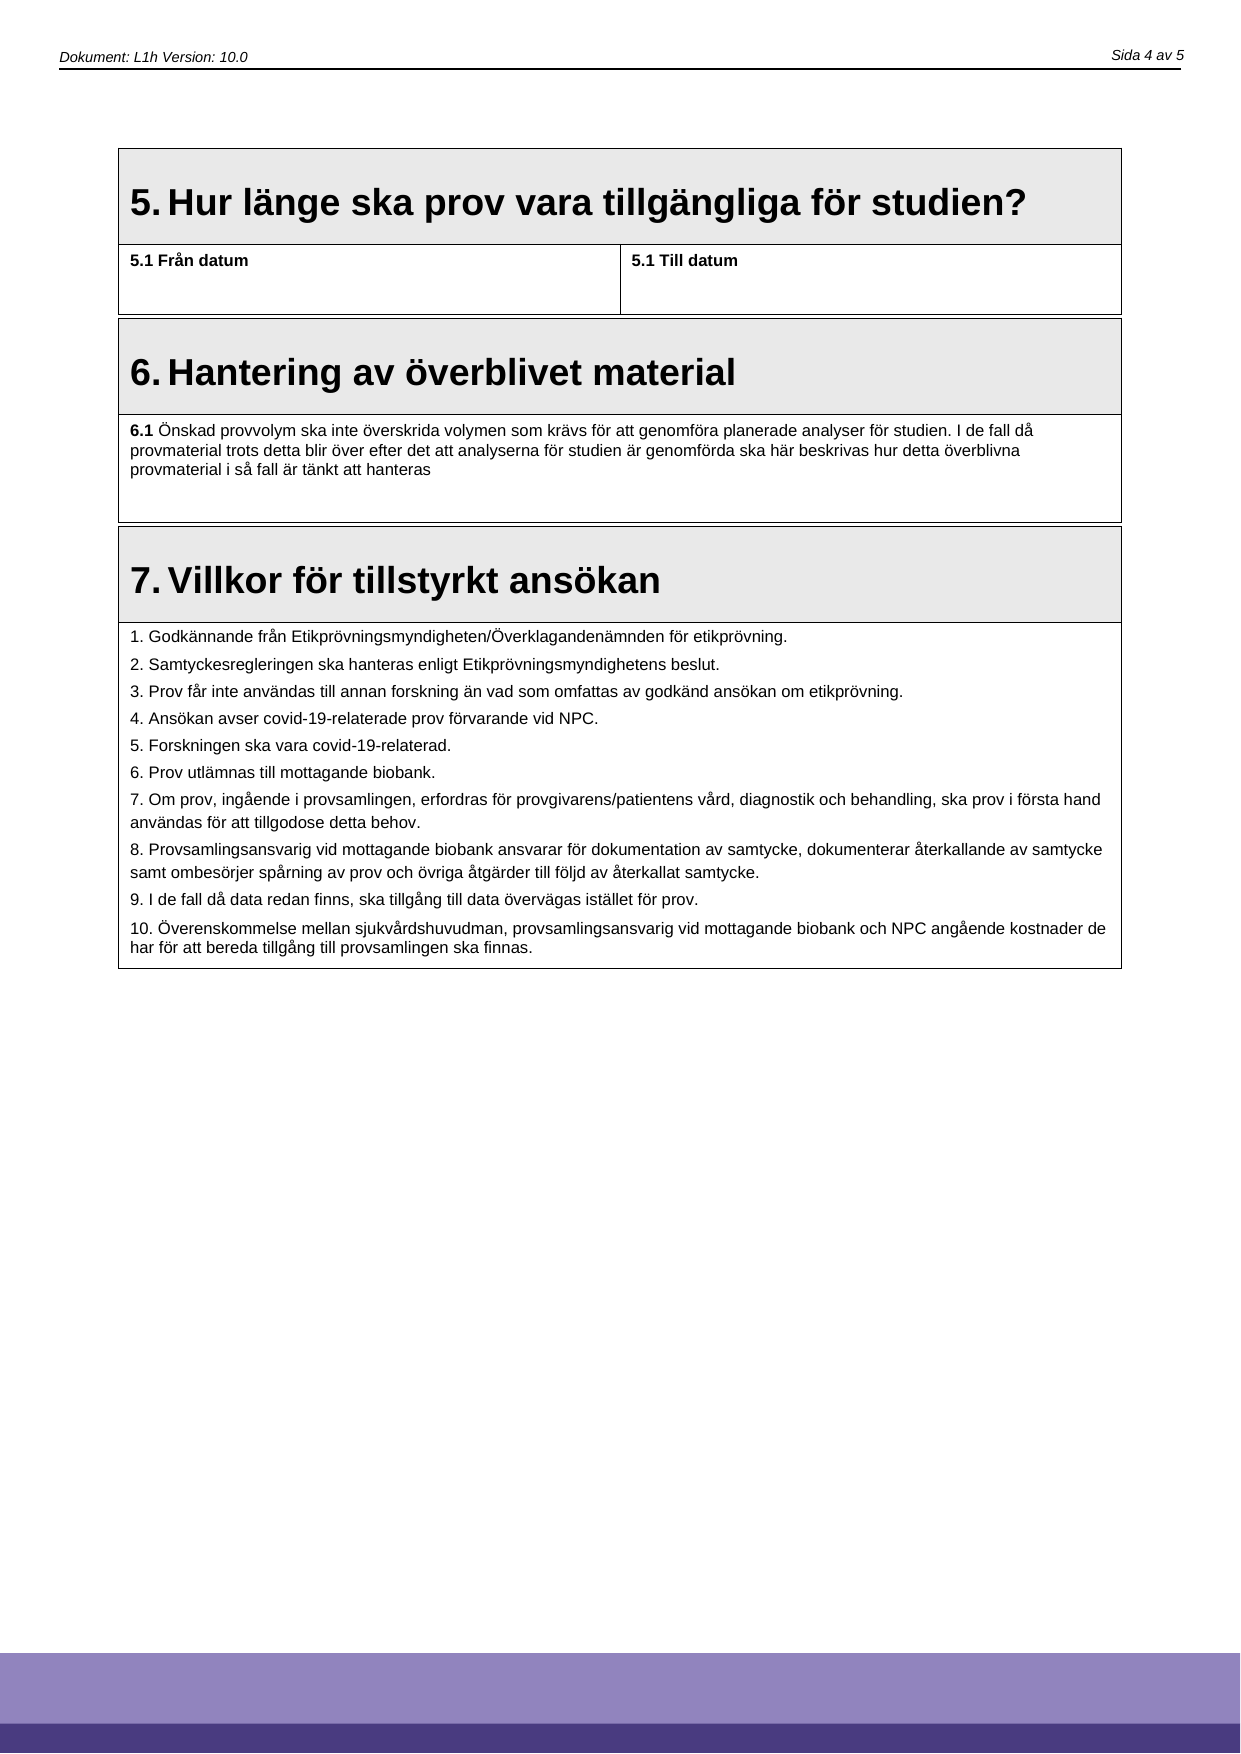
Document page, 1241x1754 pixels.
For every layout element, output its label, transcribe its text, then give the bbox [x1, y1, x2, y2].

table_header Hur länge ska prov vara tillgängliga för studien? [119, 149, 1121, 244]
table_cell 5.1 Från datum [119, 245, 620, 314]
table_cell 6.1 Önskad provvolym ska inte överskrida volymen som krävs för att genomföra planerade analyser för studien. I de fall då provmaterial trots detta blir över efter det att analyserna för studien är genomförda ska här beskrivas hur detta överblivna provmaterial i så fall är tänkt att hanteras [119, 415, 1121, 522]
table_header Hantering av överblivet material [119, 319, 1121, 414]
table_cell 1. Godkännande från Etikprövningsmyndigheten/Överklagandenämnden för etikprövning. 2. Samtyckesregleringen ska hanteras enligt Etikprövningsmyndighetens beslut. 3. Prov får inte användas till annan forskning än vad som omfattas av godkänd ansökan om etikprövning. 4. Ansökan avser covid-19-relaterade prov förvarande vid NPC. 5. Forskningen ska vara covid-19-relaterad. 6. Prov utlämnas till mottagande biobank. 7. Om prov, ingående i provsamlingen, erfordras för provgivarens/patientens vård, diagnostik och behandling, ska prov i första hand användas för att tillgodose detta behov. 8. Provsamlingsansvarig vid mottagande biobank ansvarar för dokumentation av samtycke, dokumenterar återkallande av samtycke samt ombesörjer spårning av prov och övriga åtgärder till följd av återkallat samtycke. 9. I de fall då data redan finns, ska tillgång till data övervägas istället för prov. 10. Överenskommelse mellan sjukvårdshuvudman, provsamlingsansvarig vid mottagande biobank och NPC angående kostnader de har för att bereda tillgång till provsamlingen ska finnas. [119, 623, 1121, 968]
table_cell 5.1 Till datum [621, 245, 1121, 314]
table_header Villkor för tillstyrkt ansökan [119, 527, 1121, 622]
